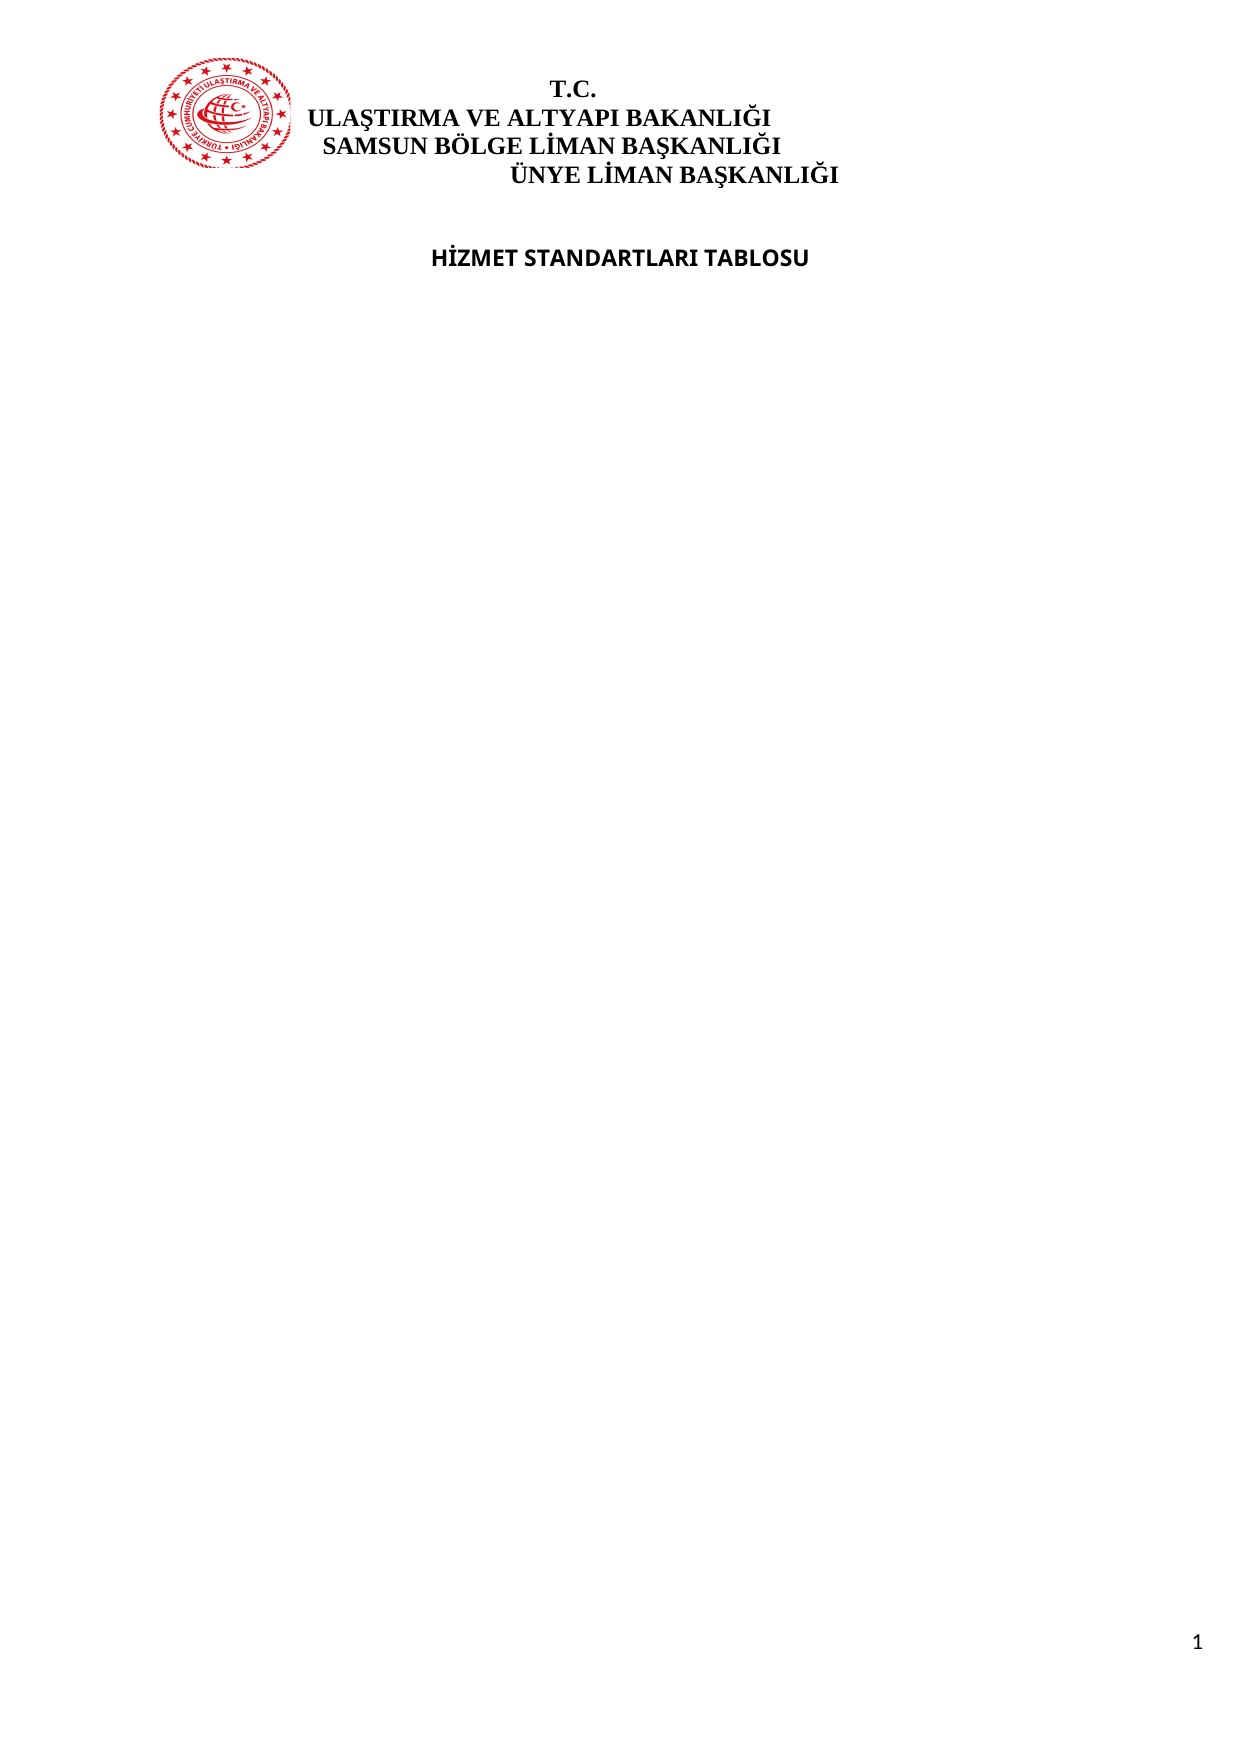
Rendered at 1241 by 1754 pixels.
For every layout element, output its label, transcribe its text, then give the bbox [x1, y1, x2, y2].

text HİZMET STANDARTLARI TABLOSU [37, 242, 1203, 273]
picture [159, 58, 291, 168]
